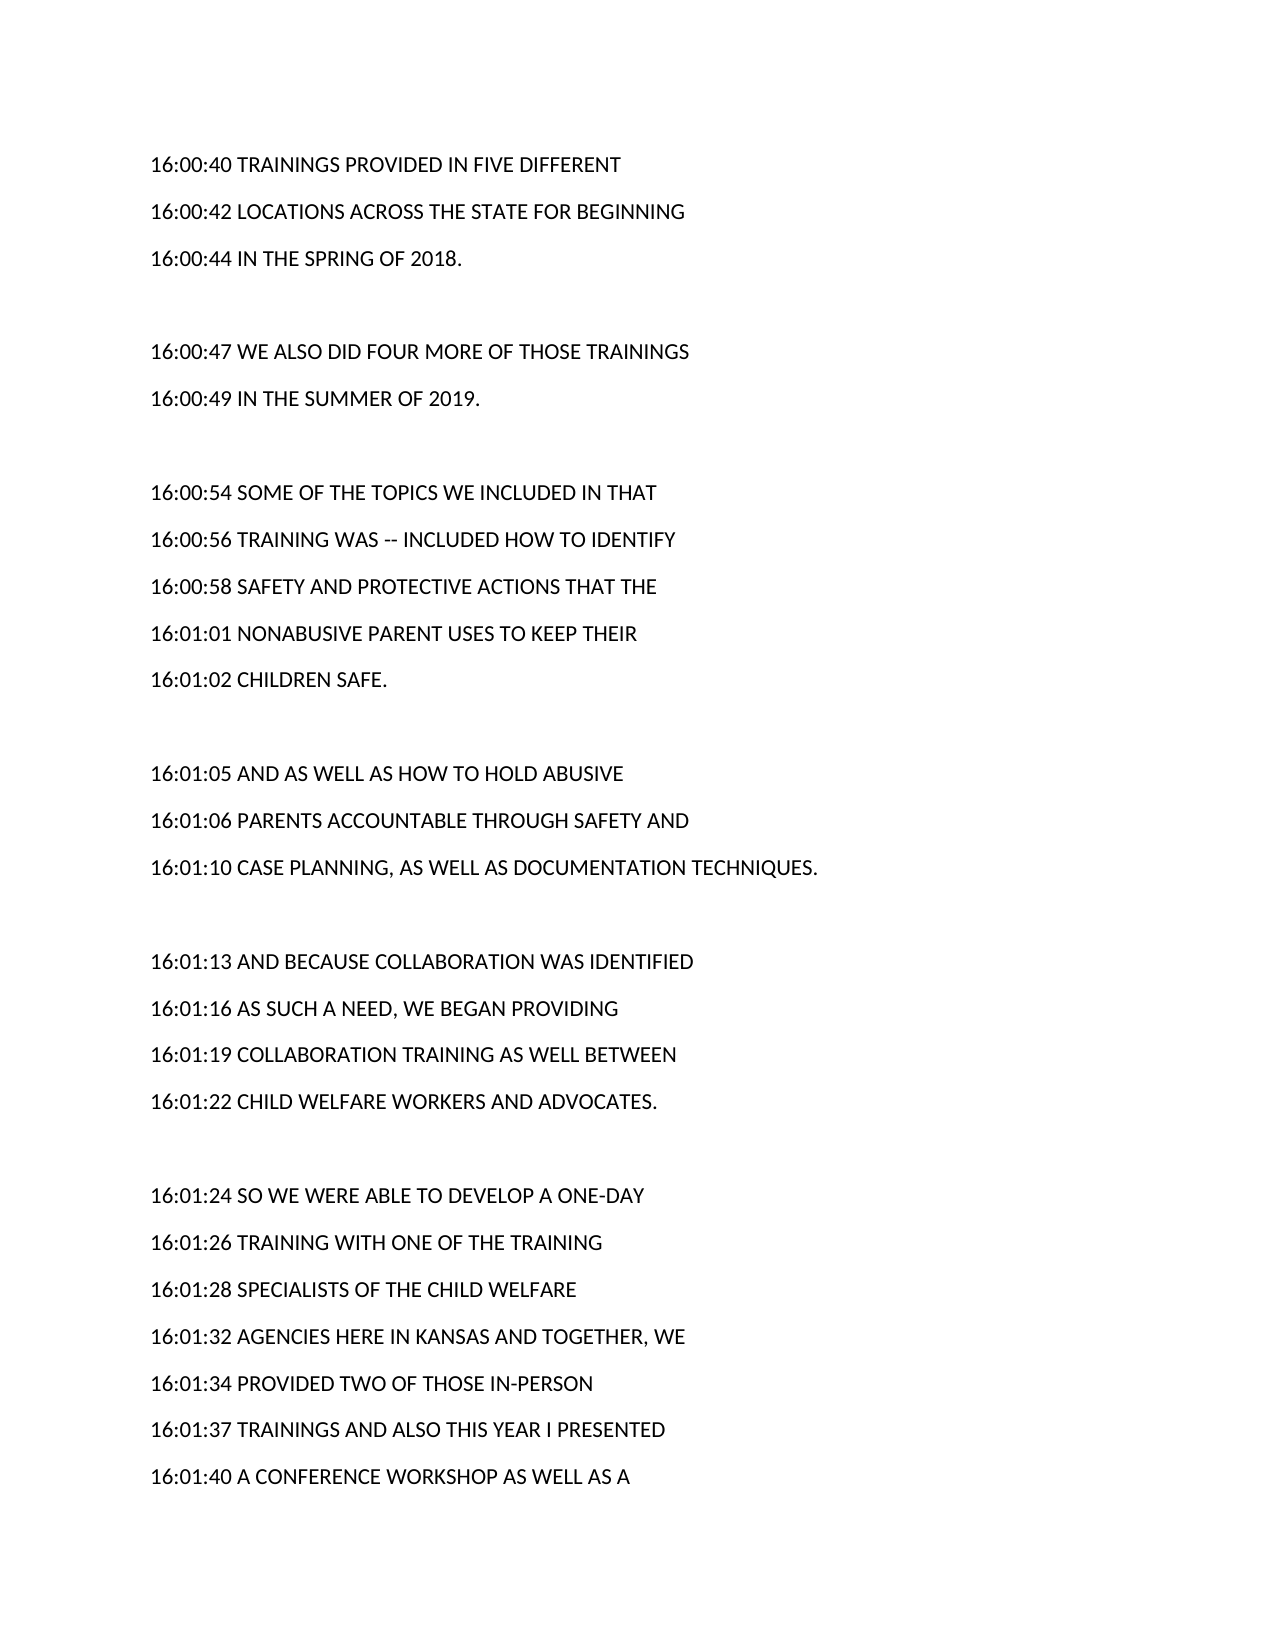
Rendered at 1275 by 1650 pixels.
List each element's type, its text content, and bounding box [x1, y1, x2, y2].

text 16:01:05 AND AS WELL AS HOW TO HOLD ABUSIVE [150, 759, 1125, 787]
text 16:01:02 CHILDREN SAFE. [150, 666, 1125, 694]
text 16:00:42 LOCATIONS ACROSS THE STATE FOR BEGINNING [150, 197, 1125, 225]
text 16:01:24 SO WE WERE ABLE TO DEVELOP A ONE-DAY [150, 1181, 1125, 1209]
text 16:01:28 SPECIALISTS OF THE CHILD WELFARE [150, 1275, 1125, 1303]
text 16:00:44 IN THE SPRING OF 2018. [150, 244, 1125, 272]
text 16:00:47 WE ALSO DID FOUR MORE OF THOSE TRAININGS [150, 337, 1125, 366]
text 16:00:40 TRAININGS PROVIDED IN FIVE DIFFERENT [150, 150, 1125, 178]
text 16:01:13 AND BECAUSE COLLABORATION WAS IDENTIFIED [150, 947, 1125, 975]
text 16:00:58 SAFETY AND PROTECTIVE ACTIONS THAT THE [150, 572, 1125, 600]
text 16:01:40 A CONFERENCE WORKSHOP AS WELL AS A [150, 1462, 1125, 1491]
text 16:01:22 CHILD WELFARE WORKERS AND ADVOCATES. [150, 1087, 1125, 1116]
text 16:00:49 IN THE SUMMER OF 2019. [150, 384, 1125, 412]
text 16:01:34 PROVIDED TWO OF THOSE IN-PERSON [150, 1369, 1125, 1397]
text 16:01:19 COLLABORATION TRAINING AS WELL BETWEEN [150, 1041, 1125, 1069]
text 16:00:56 TRAINING WAS -- INCLUDED HOW TO IDENTIFY [150, 525, 1125, 553]
text 16:00:54 SOME OF THE TOPICS WE INCLUDED IN THAT [150, 478, 1125, 506]
text 16:01:01 NONABUSIVE PARENT USES TO KEEP THEIR [150, 619, 1125, 647]
text 16:01:32 AGENCIES HERE IN KANSAS AND TOGETHER, WE [150, 1322, 1125, 1350]
text 16:01:10 CASE PLANNING, AS WELL AS DOCUMENTATION TECHNIQUES. [150, 853, 1125, 881]
text 16:01:06 PARENTS ACCOUNTABLE THROUGH SAFETY AND [150, 806, 1125, 834]
text 16:01:16 AS SUCH A NEED, WE BEGAN PROVIDING [150, 994, 1125, 1022]
text 16:01:26 TRAINING WITH ONE OF THE TRAINING [150, 1228, 1125, 1256]
text 16:01:37 TRAININGS AND ALSO THIS YEAR I PRESENTED [150, 1416, 1125, 1444]
